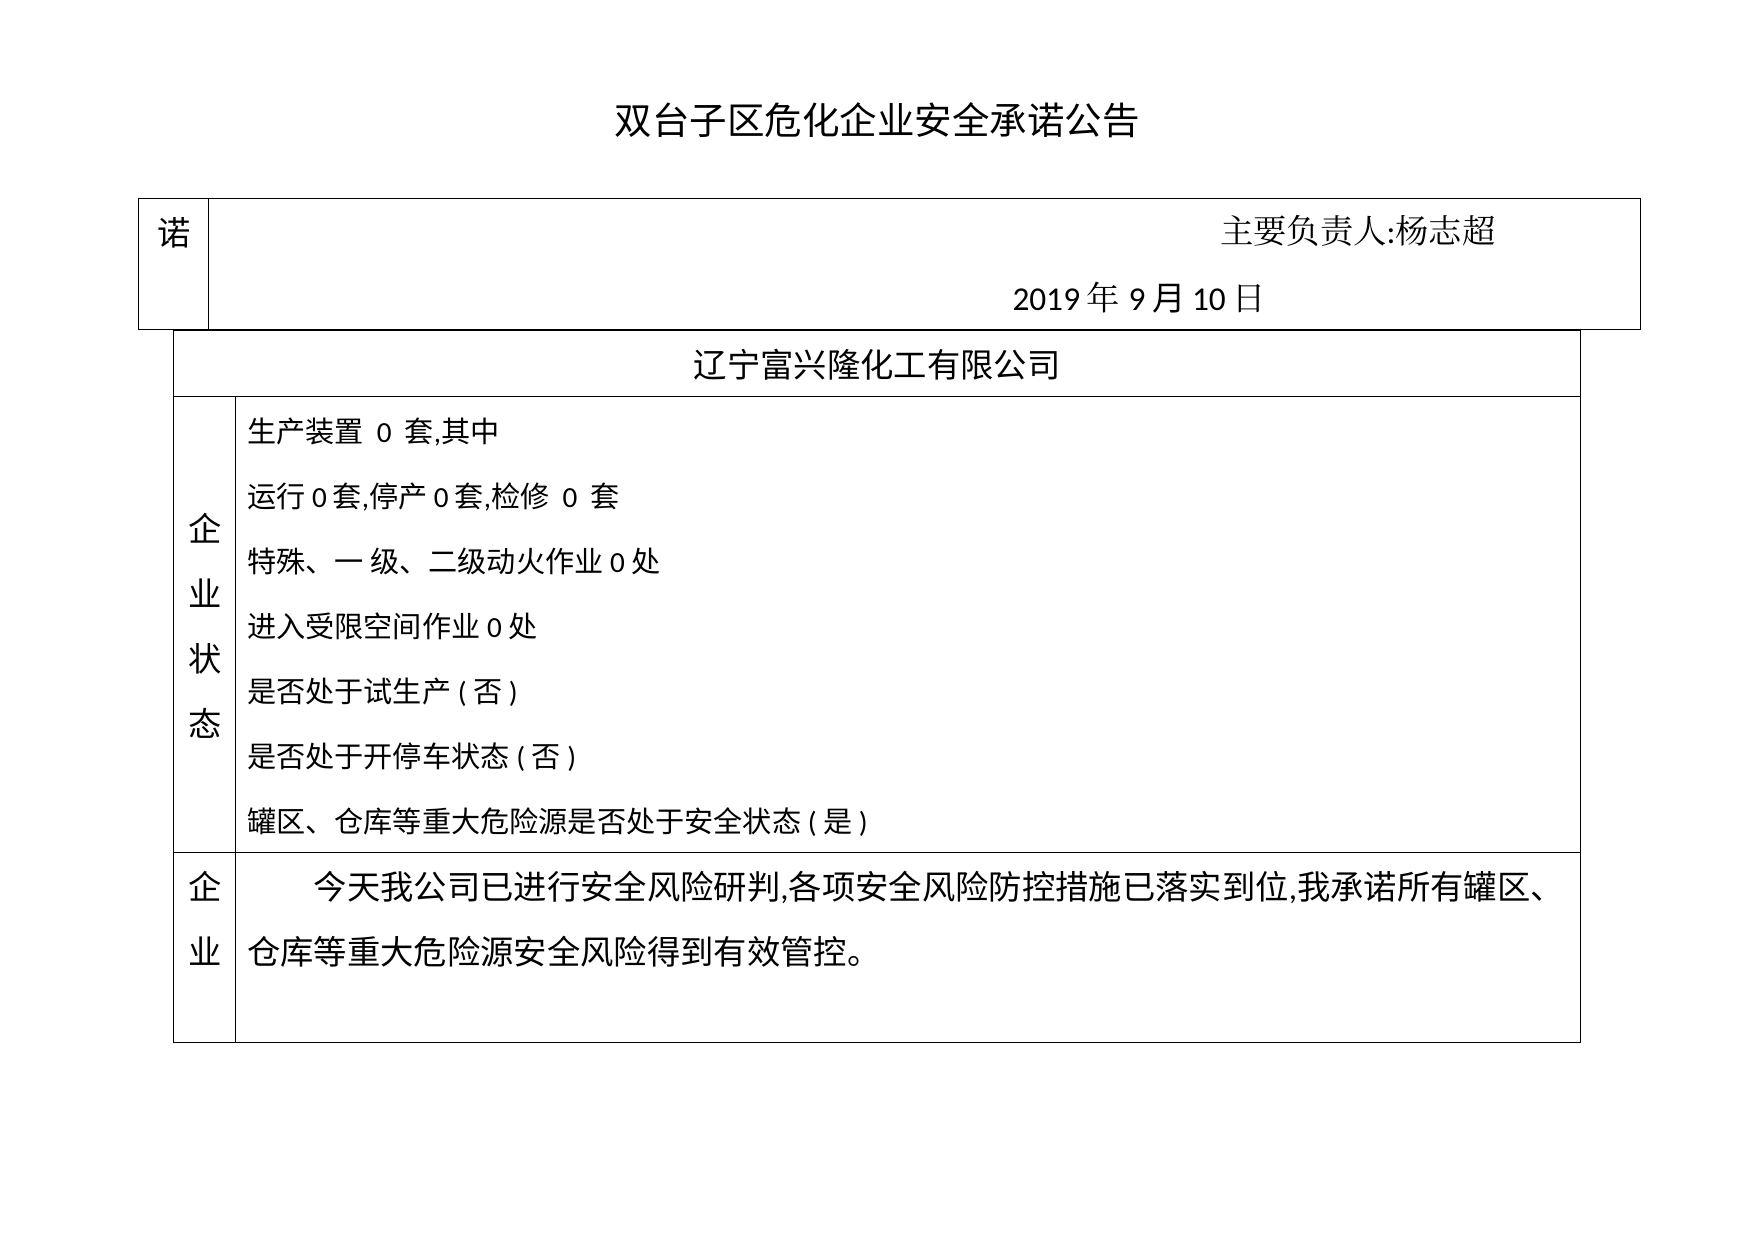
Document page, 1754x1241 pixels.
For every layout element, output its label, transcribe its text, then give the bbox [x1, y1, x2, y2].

table_cell 企业状态 [174, 397, 235, 852]
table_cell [236, 853, 1580, 1042]
table_cell 企业承诺 [139, 199, 208, 329]
table_cell 企业承诺 [174, 853, 235, 1042]
table_header 辽宁富兴隆化工有限公司 [174, 331, 1580, 396]
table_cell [209, 199, 1640, 329]
table_cell 生产装置 0 套,其中 运行 0套,停产 0套,检修 0 套 特殊、一 级、二级动火作业 0 处 进入受限空间作业 0 处 是否处于试生产 ( 否 ) 是否处于开停车状态 ( 否 ) 罐区、仓库等重大危险源是否处于安全状态 ( 是 ) [236, 397, 1580, 852]
